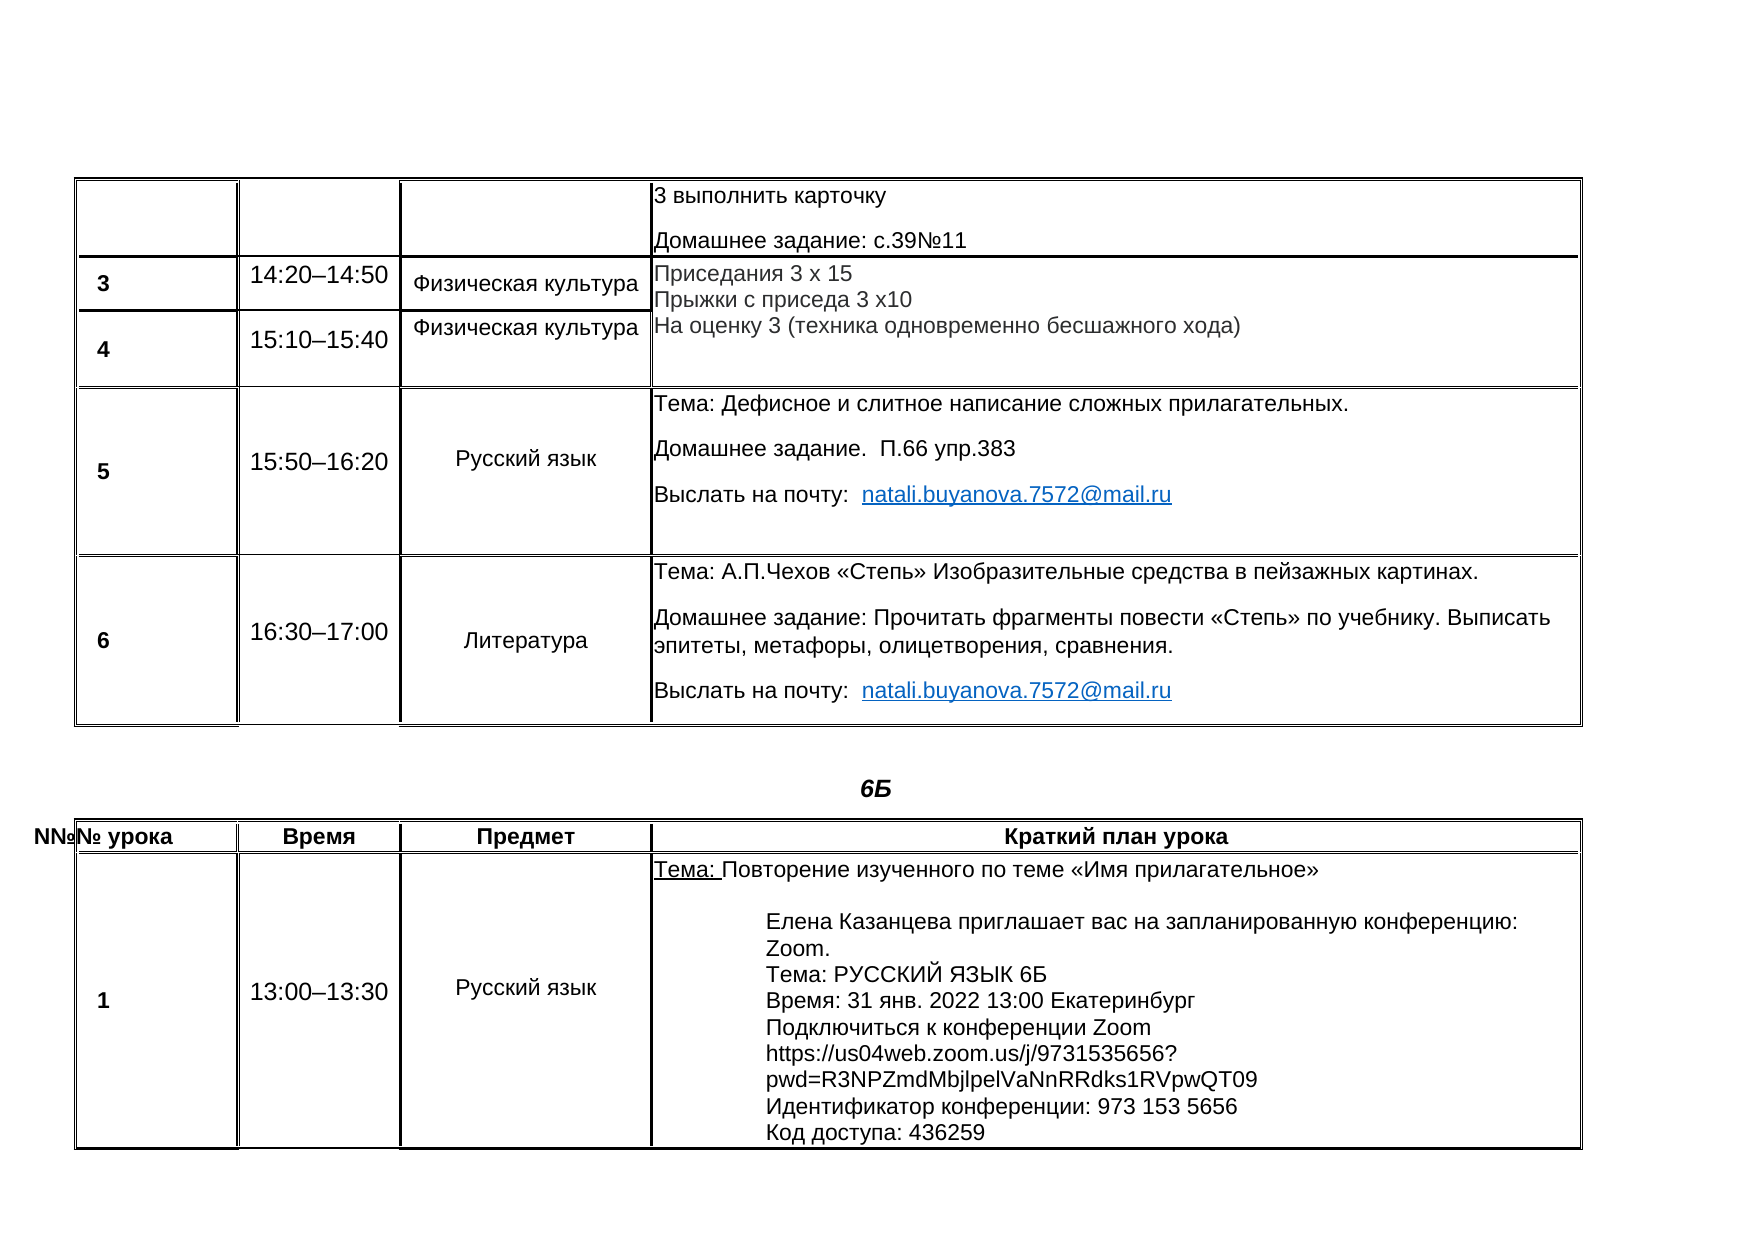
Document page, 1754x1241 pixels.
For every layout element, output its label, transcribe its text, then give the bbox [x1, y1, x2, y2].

table_cell 15:10–15:40 [240, 311, 399, 386]
table_cell 15:50–16:20 [240, 387, 399, 553]
table_cell Физическая культура [402, 312, 650, 386]
table_cell Немецкий язык [400, 181, 651, 255]
table_cell 13:40–14:10 [238, 179, 400, 255]
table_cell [651, 181, 1580, 255]
table_cell 6 [77, 554, 238, 724]
table_cell 13:00–13:30 [238, 854, 400, 1147]
table_header Предмет [400, 822, 651, 851]
text 6Б [118, 774, 1636, 802]
table_header Краткий план урока [651, 822, 1580, 851]
table_cell 16:30–17:00 [238, 555, 400, 724]
table_cell Тема: А.П.Чехов «Степь» Изобразительные средства в пейзажных картинах. Домашнее задание: Прочитать фрагменты повести «Степь» по учебнику. Выписать эпитеты, метафоры, олицетворения, сравнения. Выслать на почту: natali.buyanova.7572@mail.ru [651, 554, 1580, 724]
table_cell Русский язык [402, 389, 650, 553]
table_cell 4 [77, 309, 236, 386]
table_cell 14:20–14:50 [240, 257, 399, 309]
table_cell Литература [400, 557, 651, 724]
table_cell Тема: Дефисное и слитное написание сложных прилагательных. Домашнее задание. П.66 упр.383 Выслать на почту: natali.buyanova.7572@mail.ru [651, 386, 1581, 553]
table_cell 1 [75, 851, 238, 1147]
table_cell 5 [75, 386, 238, 553]
table_cell Приседания 3 х 15 Прыжки с приседа 3 х10 На оценку 3 (техника одновременно бесшажного хода) [653, 255, 1580, 386]
table_cell Физическая культура [402, 258, 650, 309]
table_header Время [238, 820, 400, 851]
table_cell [651, 851, 1581, 1147]
table_header N№№ урока [77, 822, 238, 851]
table_cell 2 [77, 181, 238, 255]
table_cell Русский язык [400, 854, 651, 1147]
table_cell 3 [77, 255, 236, 309]
